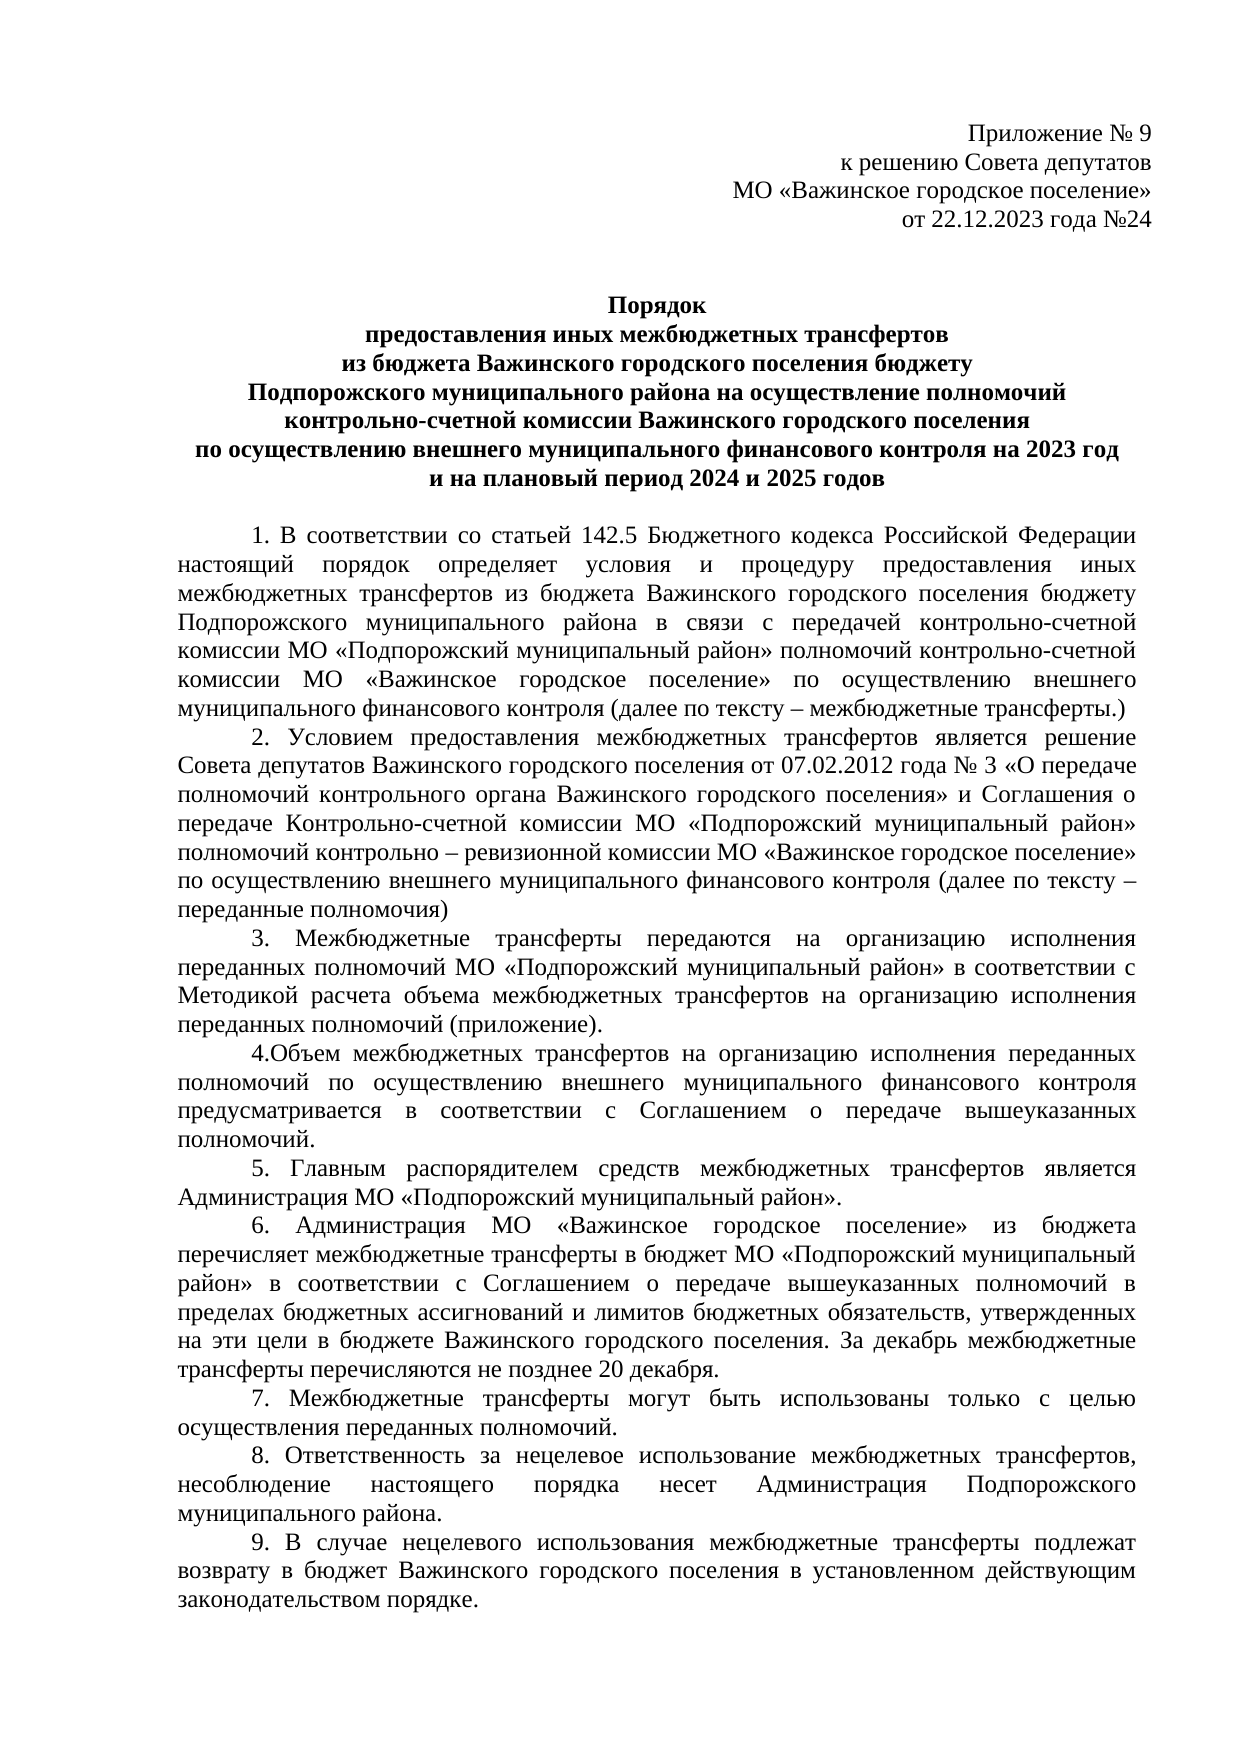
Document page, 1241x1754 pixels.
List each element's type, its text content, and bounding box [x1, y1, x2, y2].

text 5. Главным распорядителем средств межбюджетных трансфертов является Администрация МО «Подпорожский муниципальный район». [177, 1153, 1137, 1211]
text Подпорожского муниципального района на осуществление полномочий [177, 377, 1137, 406]
text и на плановый период 2024 и 2025 годов [177, 463, 1137, 492]
text 1. В соответствии со статьей 142.5 Бюджетного кодекса Российской Федерации настоящий порядок определяет условия и процедуру предоставления иных межбюджетных трансфертов из бюджета Важинского городского поселения бюджету Подпорожского муниципального района в связи с передачей контрольно-счетной комиссии МО «Подпорожский муниципальный район» полномочий контрольно-счетной комиссии МО «Важинское городское поселение» по осуществлению внешнего муниципального финансового контроля (далее по тексту – межбюджетные трансферты.) [177, 521, 1137, 722]
text 9. В случае нецелевого использования межбюджетные трансферты подлежат возврату в бюджет Важинского городского поселения в установленном действующим законодательством порядке. [177, 1527, 1137, 1613]
text 8. Ответственность за нецелевое использование межбюджетных трансфертов, несоблюдение настоящего порядка несет Администрация Подпорожского муниципального района. [177, 1441, 1137, 1527]
text Порядок [177, 291, 1137, 319]
text Приложение № 9 [177, 118, 1152, 147]
text предоставления иных межбюджетных трансфертов [177, 319, 1137, 348]
text 4.Объем межбюджетных трансфертов на организацию исполнения переданных полномочий по осуществлению внешнего муниципального финансового контроля предусматривается в соответствии с Соглашением о передаче вышеуказанных полномочий. [177, 1038, 1137, 1153]
text к решению Совета депутатов [177, 147, 1152, 176]
text контрольно-счетной комиссии Важинского городского поселения [177, 406, 1137, 434]
text МО «Важинское городское поселение» [177, 176, 1152, 204]
text от 22.12.2023 года №24 [177, 204, 1152, 233]
text 2. Условием предоставления межбюджетных трансфертов является решение Совета депутатов Важинского городского поселения от 07.02.2012 года № 3 «О передаче полномочий контрольного органа Важинского городского поселения» и Соглашения о передаче Контрольно-счетной комиссии МО «Подпорожский муниципальный район» полномочий контрольно – ревизионной комиссии МО «Важинское городское поселение» по осуществлению внешнего муниципального финансового контроля (далее по тексту – переданные полномочия) [177, 722, 1137, 923]
text из бюджета Важинского городского поселения бюджету [177, 348, 1137, 377]
text 7. Межбюджетные трансферты могут быть использованы только с целью осуществления переданных полномочий. [177, 1383, 1137, 1441]
text 6. Администрация МО «Важинское городское поселение» из бюджета перечисляет межбюджетные трансферты в бюджет МО «Подпорожский муниципальный район» в соответствии с Соглашением о передаче вышеуказанных полномочий в пределах бюджетных ассигнований и лимитов бюджетных обязательств, утвержденных на эти цели в бюджете Важинского городского поселения. За декабрь межбюджетные трансферты перечисляются не позднее 20 декабря. [177, 1211, 1137, 1383]
text 3. Межбюджетные трансферты передаются на организацию исполнения переданных полномочий МО «Подпорожский муниципальный район» в соответствии с Методикой расчета объема межбюджетных трансфертов на организацию исполнения переданных полномочий (приложение). [177, 923, 1137, 1038]
text по осуществлению внешнего муниципального финансового контроля на 2023 год [177, 434, 1137, 463]
